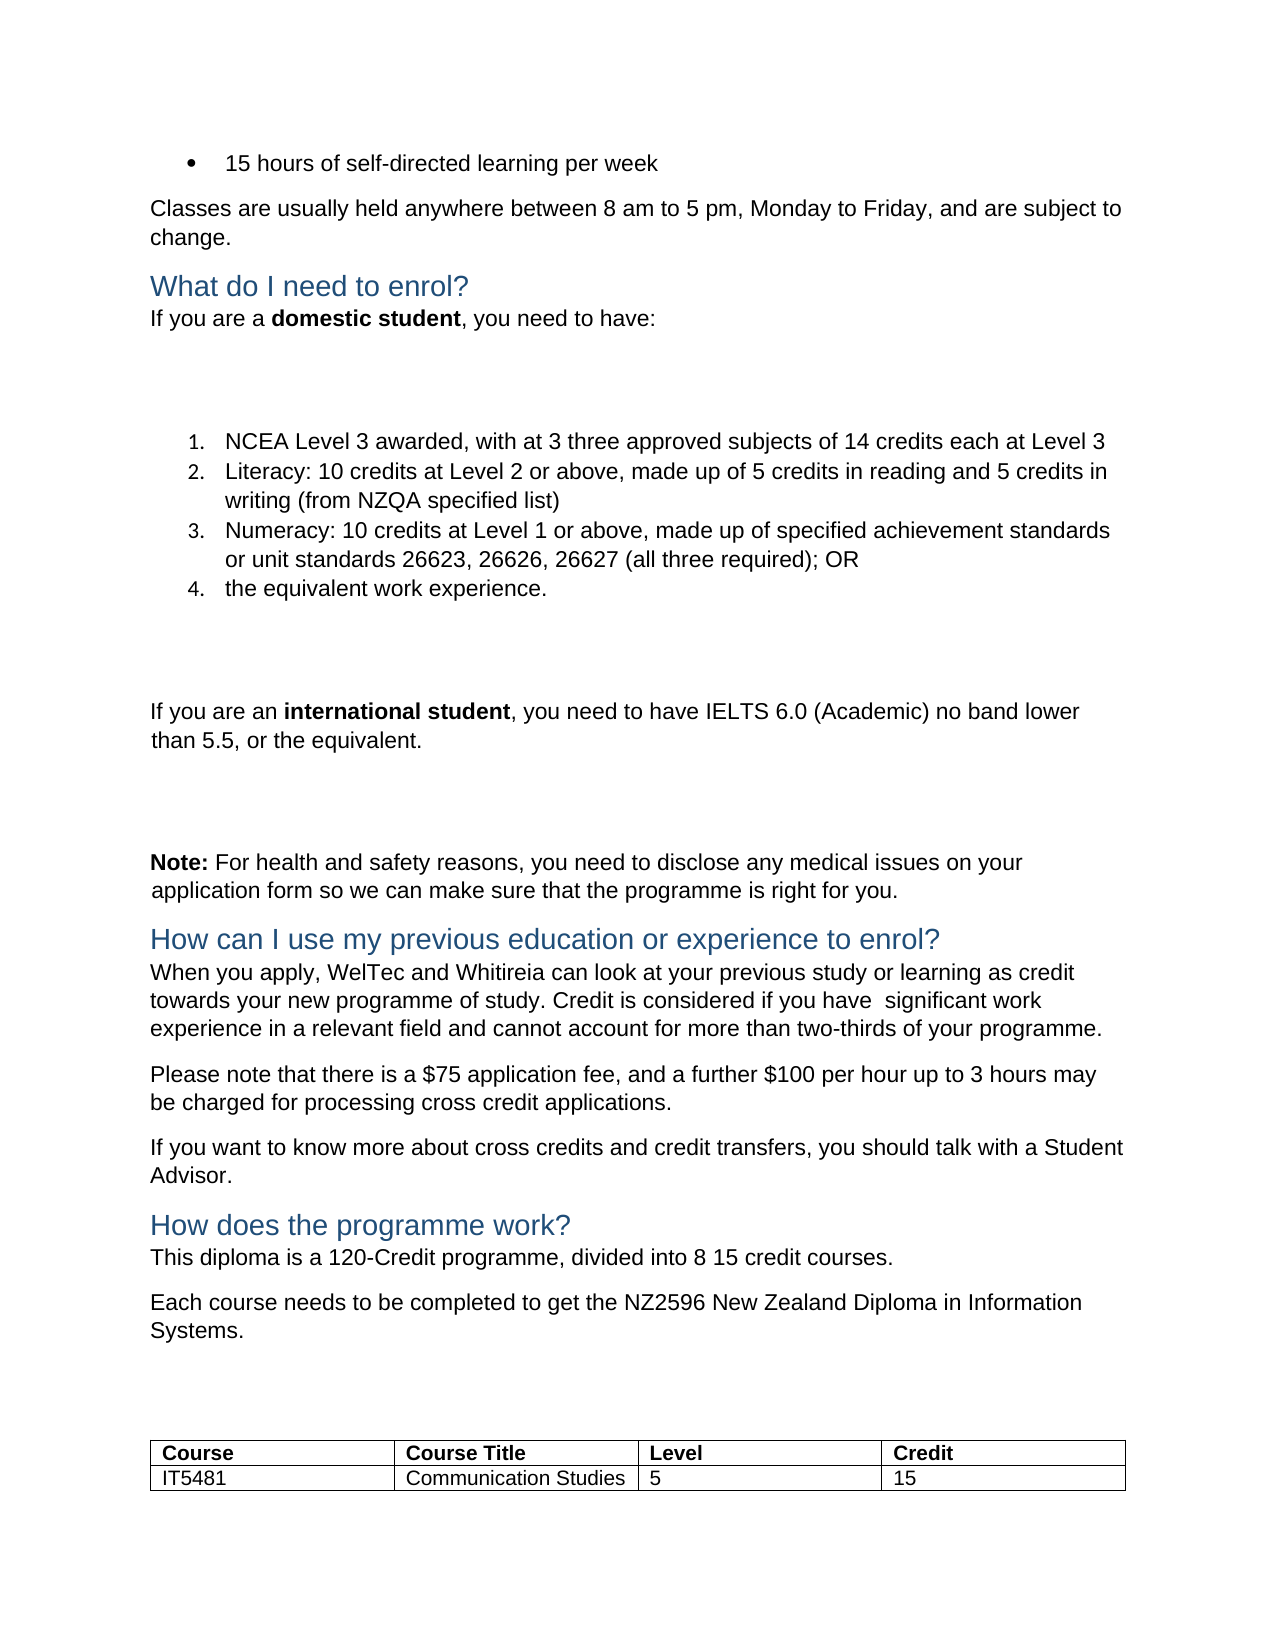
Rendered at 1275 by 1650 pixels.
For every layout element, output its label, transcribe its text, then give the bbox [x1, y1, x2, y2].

table_header Course [151, 1441, 394, 1464]
text When you apply, WelTec and Whitireia can look at your previous study or learning as credit towards your new programme of study. Credit is considered if you have significant work experience in a relevant field and cannot account for more than two-thirds of your programme. [150, 958, 1125, 1042]
text Each course needs to be completed to get the NZ2596 New Zealand Diploma in Information Systems. [150, 1289, 1125, 1344]
text Please note that there is a $75 application fee, and a further $100 per hour up to 3 hours may be charged for processing cross credit applications. [150, 1061, 1125, 1115]
subtitle How does the programme work? [150, 1208, 1125, 1241]
list the equivalent work experience. [187, 574, 1125, 602]
list 15 hours of self-directed learning per week [187, 150, 1125, 176]
text Note: For health and safety reasons, you need to disclose any medical issues on your application form so we can make sure that the programme is right for you. [150, 849, 1125, 904]
table_header Course Title [395, 1441, 638, 1464]
text If you are a domestic student, you need to have: [150, 305, 1125, 331]
table_cell Communication Studies [395, 1466, 638, 1489]
text This diploma is a 120-Credit programme, divided into 8 15 credit courses. [150, 1244, 1125, 1270]
table_cell IT5481 [151, 1466, 394, 1489]
list Literacy: 10 credits at Level 2 or above, made up of 5 credits in reading and 5 credits in writing (from NZQA specified list) [187, 457, 1125, 514]
list NCEA Level 3 awarded, with at 3 three approved subjects of 14 credits each at Level 3 [187, 427, 1125, 455]
text If you want to know more about cross credits and credit transfers, you should talk with a Student Advisor. [150, 1134, 1125, 1189]
subtitle What do I need to enrol? [150, 269, 1125, 302]
text Classes are usually held anywhere between 8 am to 5 pm, Monday to Friday, and are subject to change. [150, 195, 1125, 250]
table_cell 5 [639, 1466, 881, 1489]
table_cell 15 [882, 1466, 1125, 1489]
subtitle How can I use my previous education or experience to enrol? [150, 922, 1125, 956]
table_header Level [639, 1441, 881, 1464]
list Numeracy: 10 credits at Level 1 or above, made up of specified achievement standards or unit standards 26623, 26626, 26627 (all three required); OR [187, 516, 1125, 572]
table_header Credit [882, 1441, 1125, 1464]
text If you are an international student, you need to have IELTS 6.0 (Academic) no band lower than 5.5, or the equivalent. [150, 698, 1125, 753]
